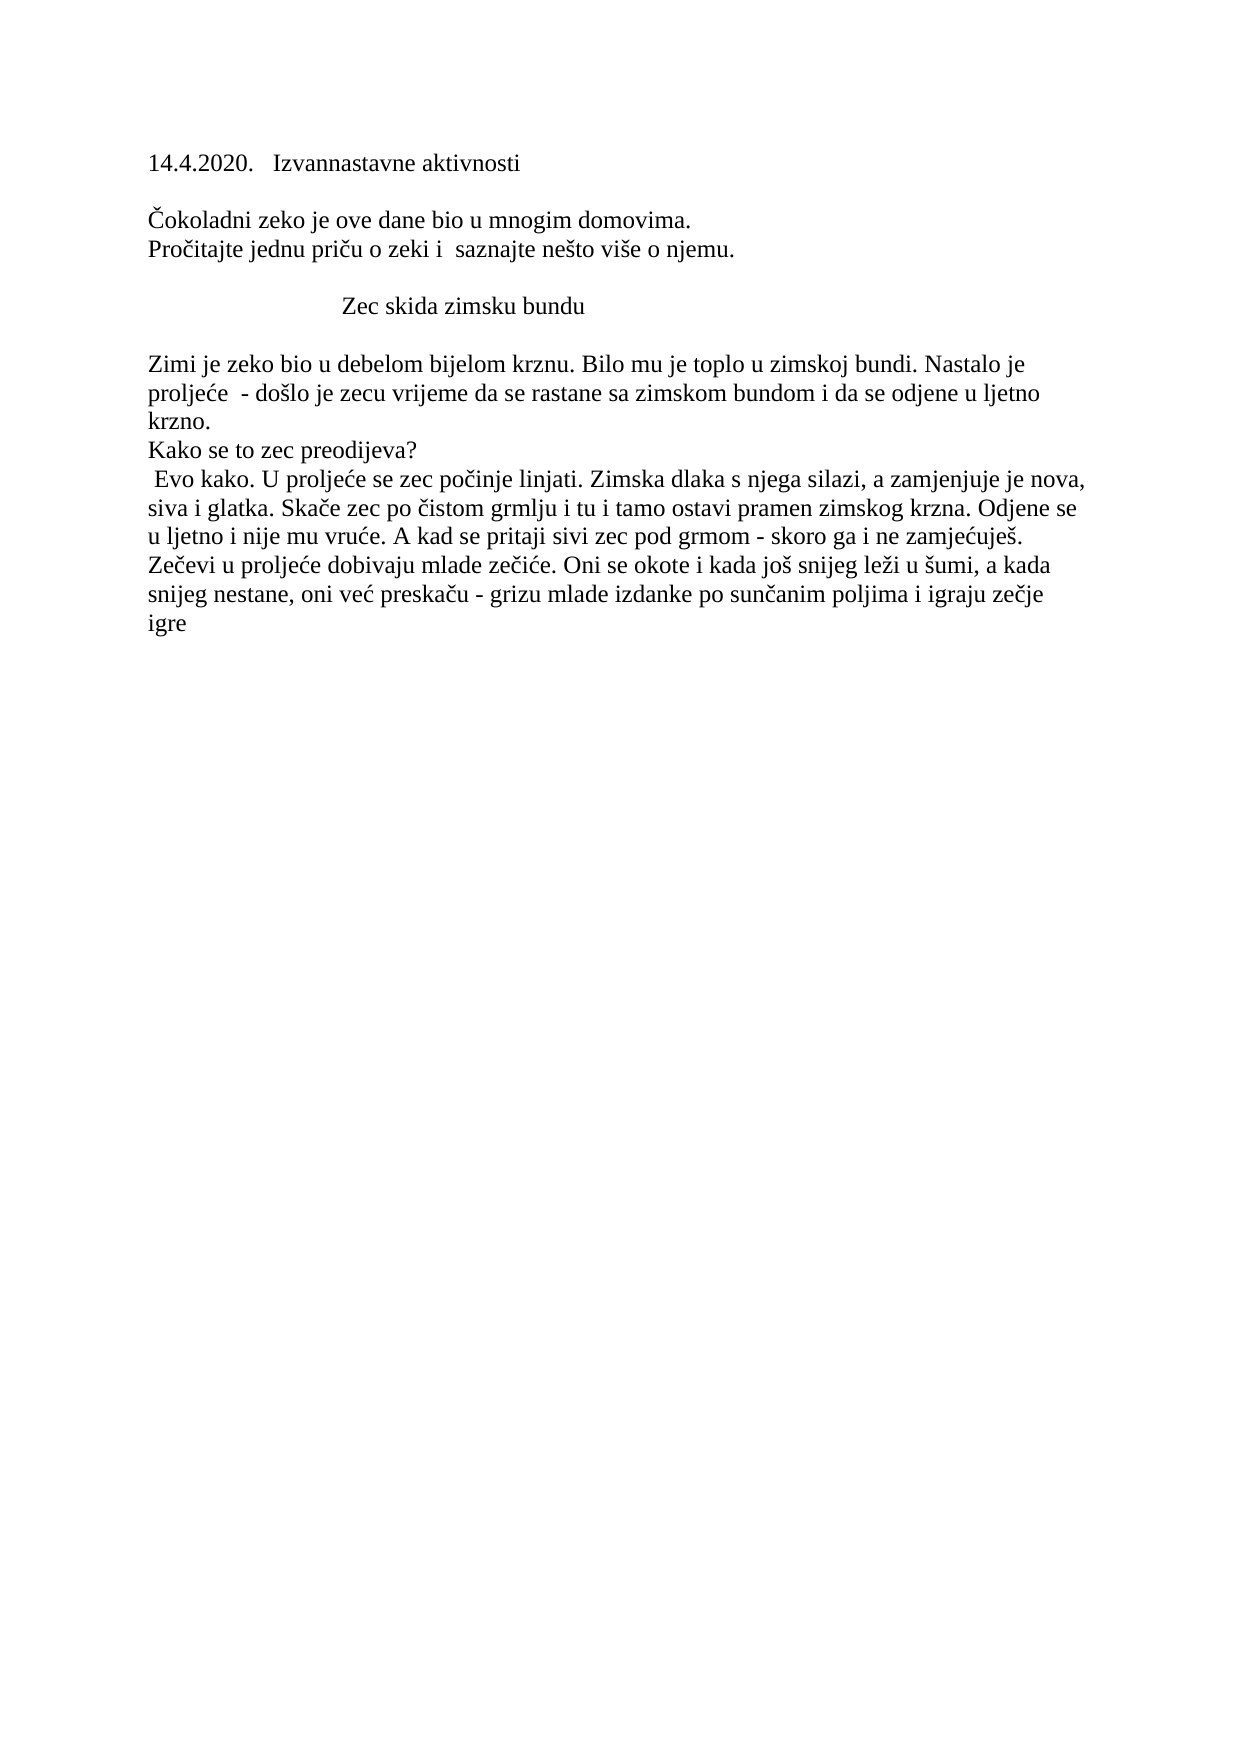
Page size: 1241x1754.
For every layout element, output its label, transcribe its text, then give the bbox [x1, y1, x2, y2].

text Čokoladni zeko je ove dane bio u mnogim domovima. [148, 205, 1093, 234]
text Zec skida zimsku bundu [148, 291, 1093, 320]
text Evo kako. U proljeće se zec počinje linjati. Zimska dlaka s njega silazi, a zamjenjuje je nova, siva i glatka. Skače zec po čistom grmlju i tu i tamo ostavi pramen zimskog krzna. Odjene se u ljetno i nije mu vruće. A kad se pritaji sivi zec pod grmom - skoro ga i ne zamjećuješ. [148, 464, 1093, 550]
text Kako se to zec preodijeva? [148, 435, 1093, 464]
text Pročitajte jednu priču o zeki i saznajte nešto više o njemu. [148, 234, 1093, 263]
text Zimi je zeko bio u debelom bijelom krznu. Bilo mu je toplo u zimskoj bundi. Nastalo je proljeće - došlo je zecu vrijeme da se rastane sa zimskom bundom i da se odjene u ljetno krzno. [148, 349, 1093, 435]
text Zečevi u proljeće dobivaju mlade zečiće. Oni se okote i kada još snijeg leži u šumi, a kada snijeg nestane, oni već preskaču - grizu mlade izdanke po sunčanim poljima i igraju zečje igre [148, 550, 1093, 636]
text 14.4.2020. Izvannastavne aktivnosti [148, 148, 1093, 176]
